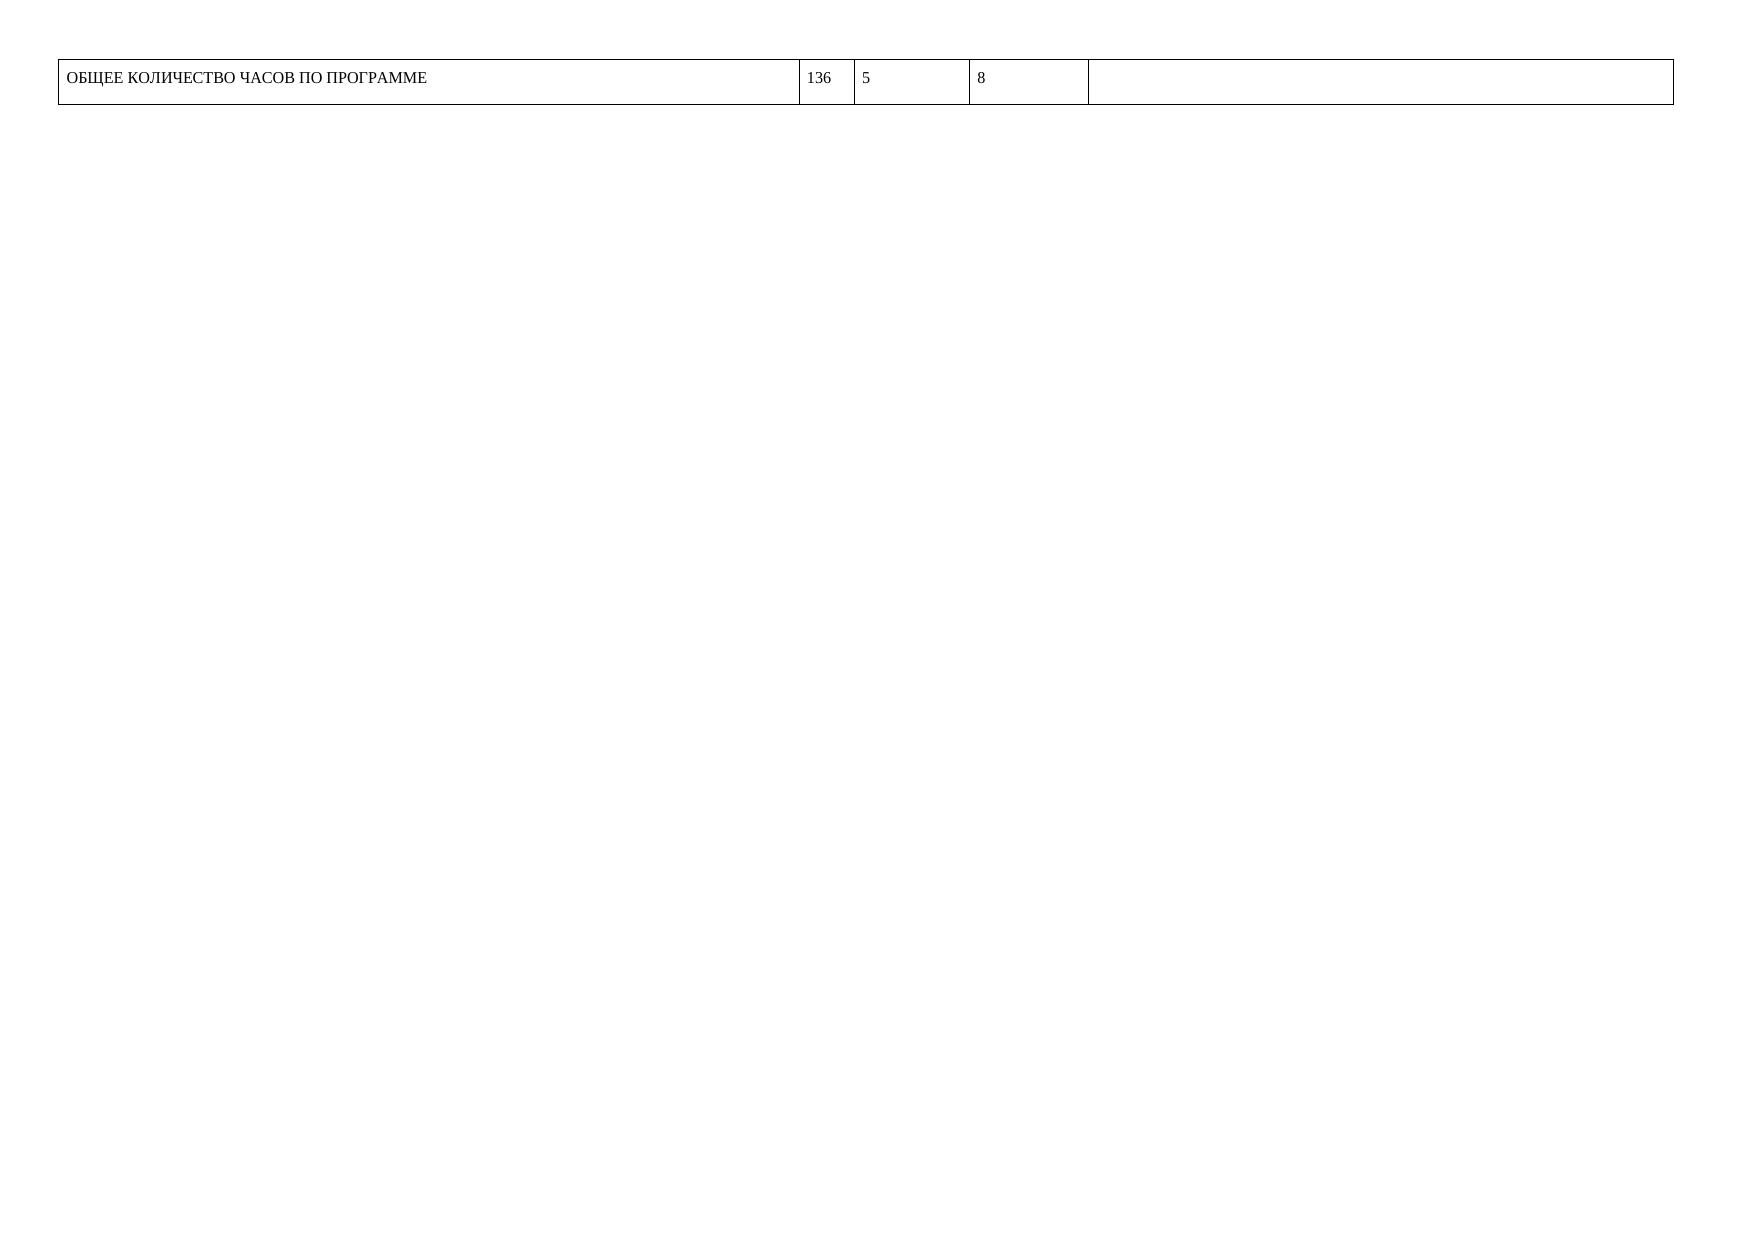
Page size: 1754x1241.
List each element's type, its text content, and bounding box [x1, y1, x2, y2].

table_header 5 [855, 60, 969, 103]
table_header [1089, 60, 1673, 103]
table_header ОБЩЕЕ КОЛИЧЕСТВО ЧАСОВ ПО ПРОГРАММЕ [59, 60, 799, 103]
table_header 136 [800, 60, 854, 103]
table_header 8 [970, 60, 1088, 103]
